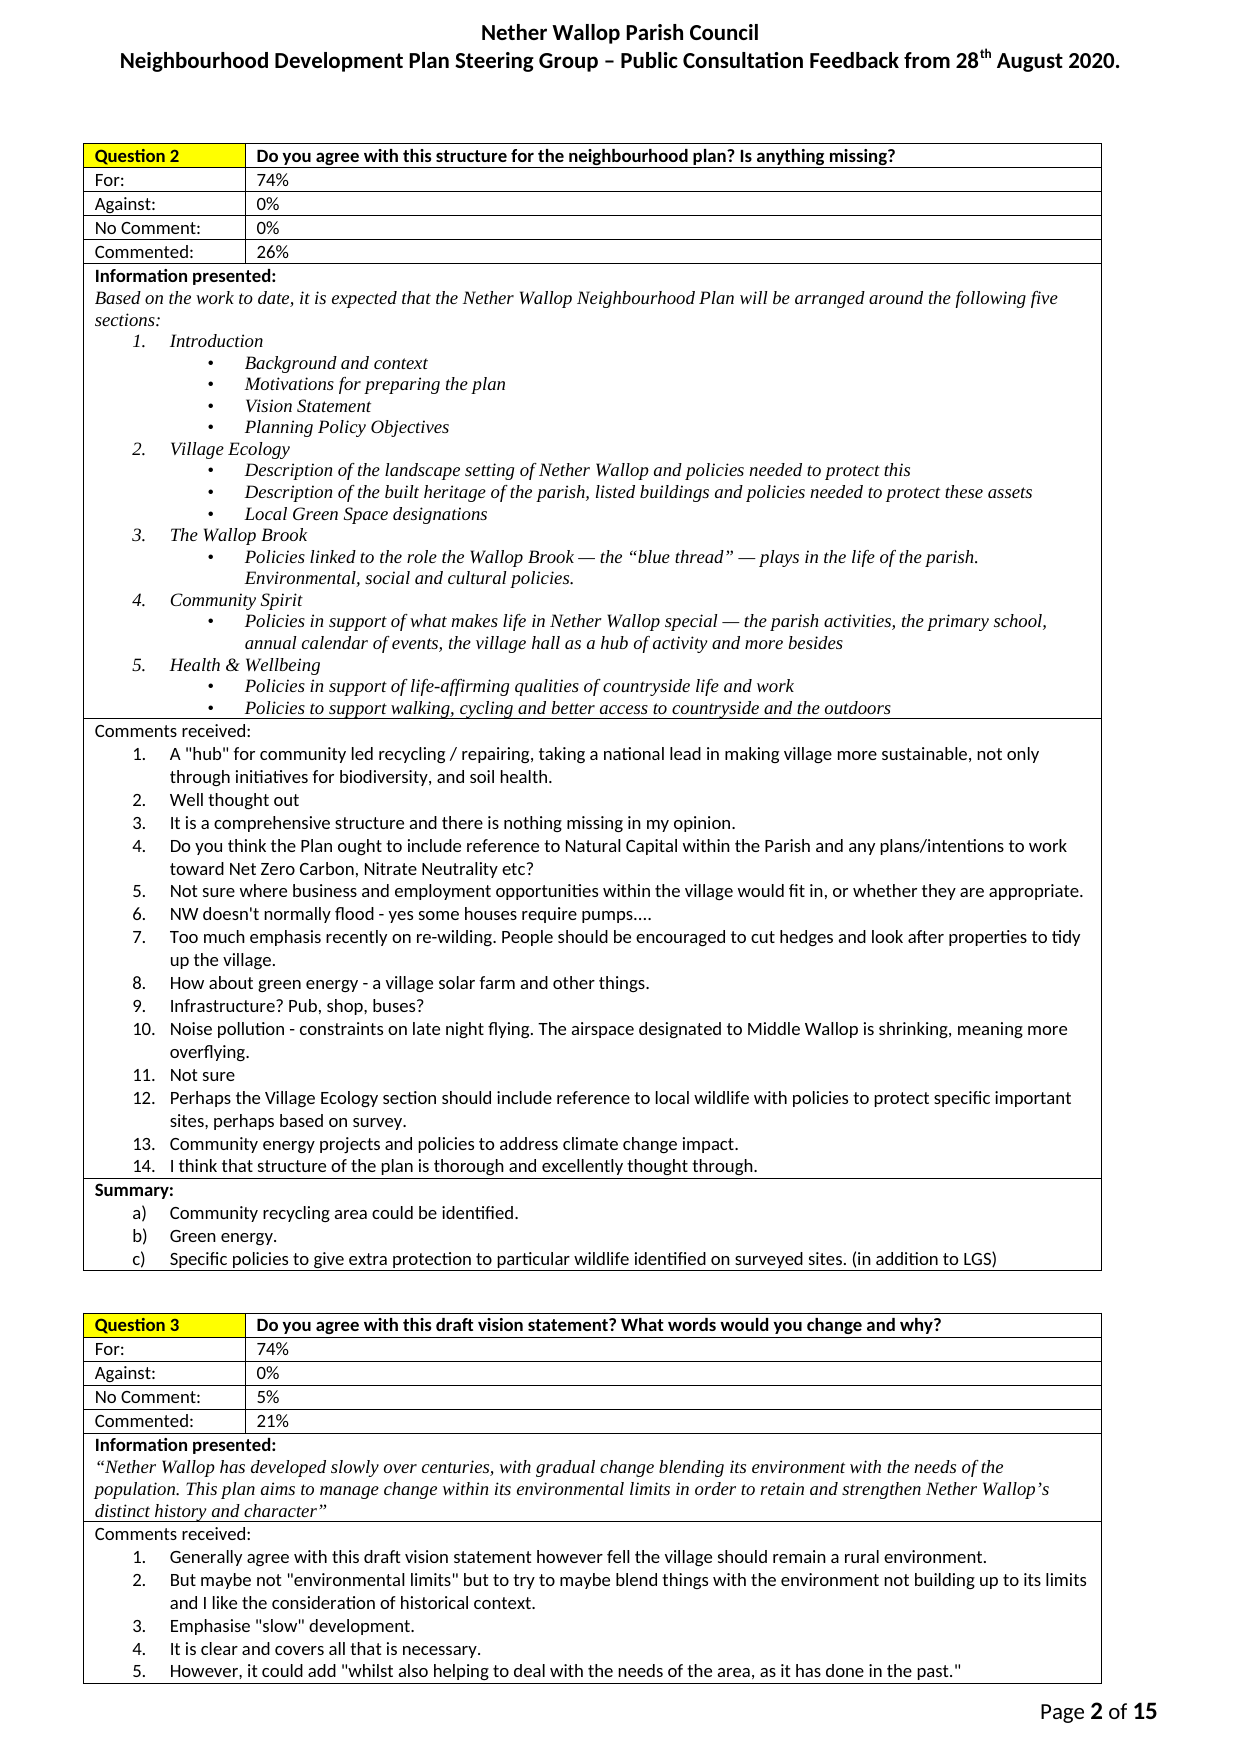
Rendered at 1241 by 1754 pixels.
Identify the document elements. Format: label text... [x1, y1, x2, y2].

table_cell 0% [246, 1362, 1101, 1384]
table_cell 74% [246, 168, 1101, 191]
table_cell 5% [246, 1386, 1101, 1408]
table_cell 26% [246, 240, 1101, 263]
table_cell 21% [246, 1410, 1101, 1432]
table_cell 0% [246, 192, 1101, 215]
table_header Do you agree with this structure for the neighbourhood plan? Is anything missing? [246, 144, 1101, 167]
table_cell Against: [84, 1362, 245, 1384]
table_cell For: [84, 168, 245, 191]
table_cell Commented: [84, 1410, 245, 1432]
table_header Question 3 [84, 1314, 245, 1337]
table_header Question 2 [84, 144, 245, 167]
table_cell No Comment: [84, 1386, 245, 1408]
table_cell Information presented: Based on the work to date, it is expected that the Nether Wallop Neighbourhood Plan will be arranged around the following five sections: Introduction Background and context Motivations for preparing the plan Vision Statement Planning Policy Objectives Village Ecology Description of the landscape setting of Nether Wallop and policies needed to protect this Description of the built heritage of the parish, listed buildings and policies needed to protect these assets Local Green Space designations The Wallop Brook Policies linked to the role the Wallop Brook — the “blue thread” — plays in the life of the parish. Environmental, social and cultural policies. Community Spirit Policies in support of what makes life in Nether Wallop special — the parish activities, the primary school, annual calendar of events, the village hall as a hub of activity and more besides Health & Wellbeing Policies in support of life-affirming qualities of countryside life and work Policies to support walking, cycling and better access to countryside and the outdoors [84, 264, 1101, 718]
table_cell Summary: Community recycling area could be identified. Green energy. Specific policies to give extra protection to particular wildlife identified on surveyed sites. (in addition to LGS) [84, 1179, 1101, 1270]
table_cell 0% [246, 216, 1101, 239]
table_cell No Comment: [84, 216, 245, 239]
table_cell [84, 1522, 1101, 1682]
table_header Do you agree with this draft vision statement? What words would you change and why? [246, 1314, 1101, 1337]
table_cell 74% [246, 1338, 1101, 1361]
table_cell Against: [84, 192, 245, 215]
table_cell Comments received: A "hub" for community led recycling / repairing, taking a national lead in making village more sustainable, not only through initiatives for biodiversity, and soil health. Well thought out It is a comprehensive structure and there is nothing missing in my opinion. Do you think the Plan ought to include reference to Natural Capital within the Parish and any plans/intentions to work toward Net Zero Carbon, Nitrate Neutrality etc? Not sure where business and employment opportunities within the village would fit in, or whether they are appropriate. NW doesn't normally flood - yes some houses require pumps.... Too much emphasis recently on re-wilding. People should be encouraged to cut hedges and look after properties to tidy up the village. How about green energy - a village solar farm and other things. Infrastructure? Pub, shop, buses? Noise pollution - constraints on late night flying. The airspace designated to Middle Wallop is shrinking, meaning more overflying. Not sure Perhaps the Village Ecology section should include reference to local wildlife with policies to protect specific important sites, perhaps based on survey. Community energy projects and policies to address climate change impact. I think that structure of the plan is thorough and excellently thought through. [84, 719, 1101, 1177]
table_cell For: [84, 1338, 245, 1361]
table_cell Commented: [84, 240, 245, 263]
table_cell Information presented: “Nether Wallop has developed slowly over centuries, with gradual change blending its environment with the needs of the population. This plan aims to manage change within its environmental limits in order to retain and strengthen Nether Wallop’s distinct history and character” [84, 1434, 1101, 1521]
